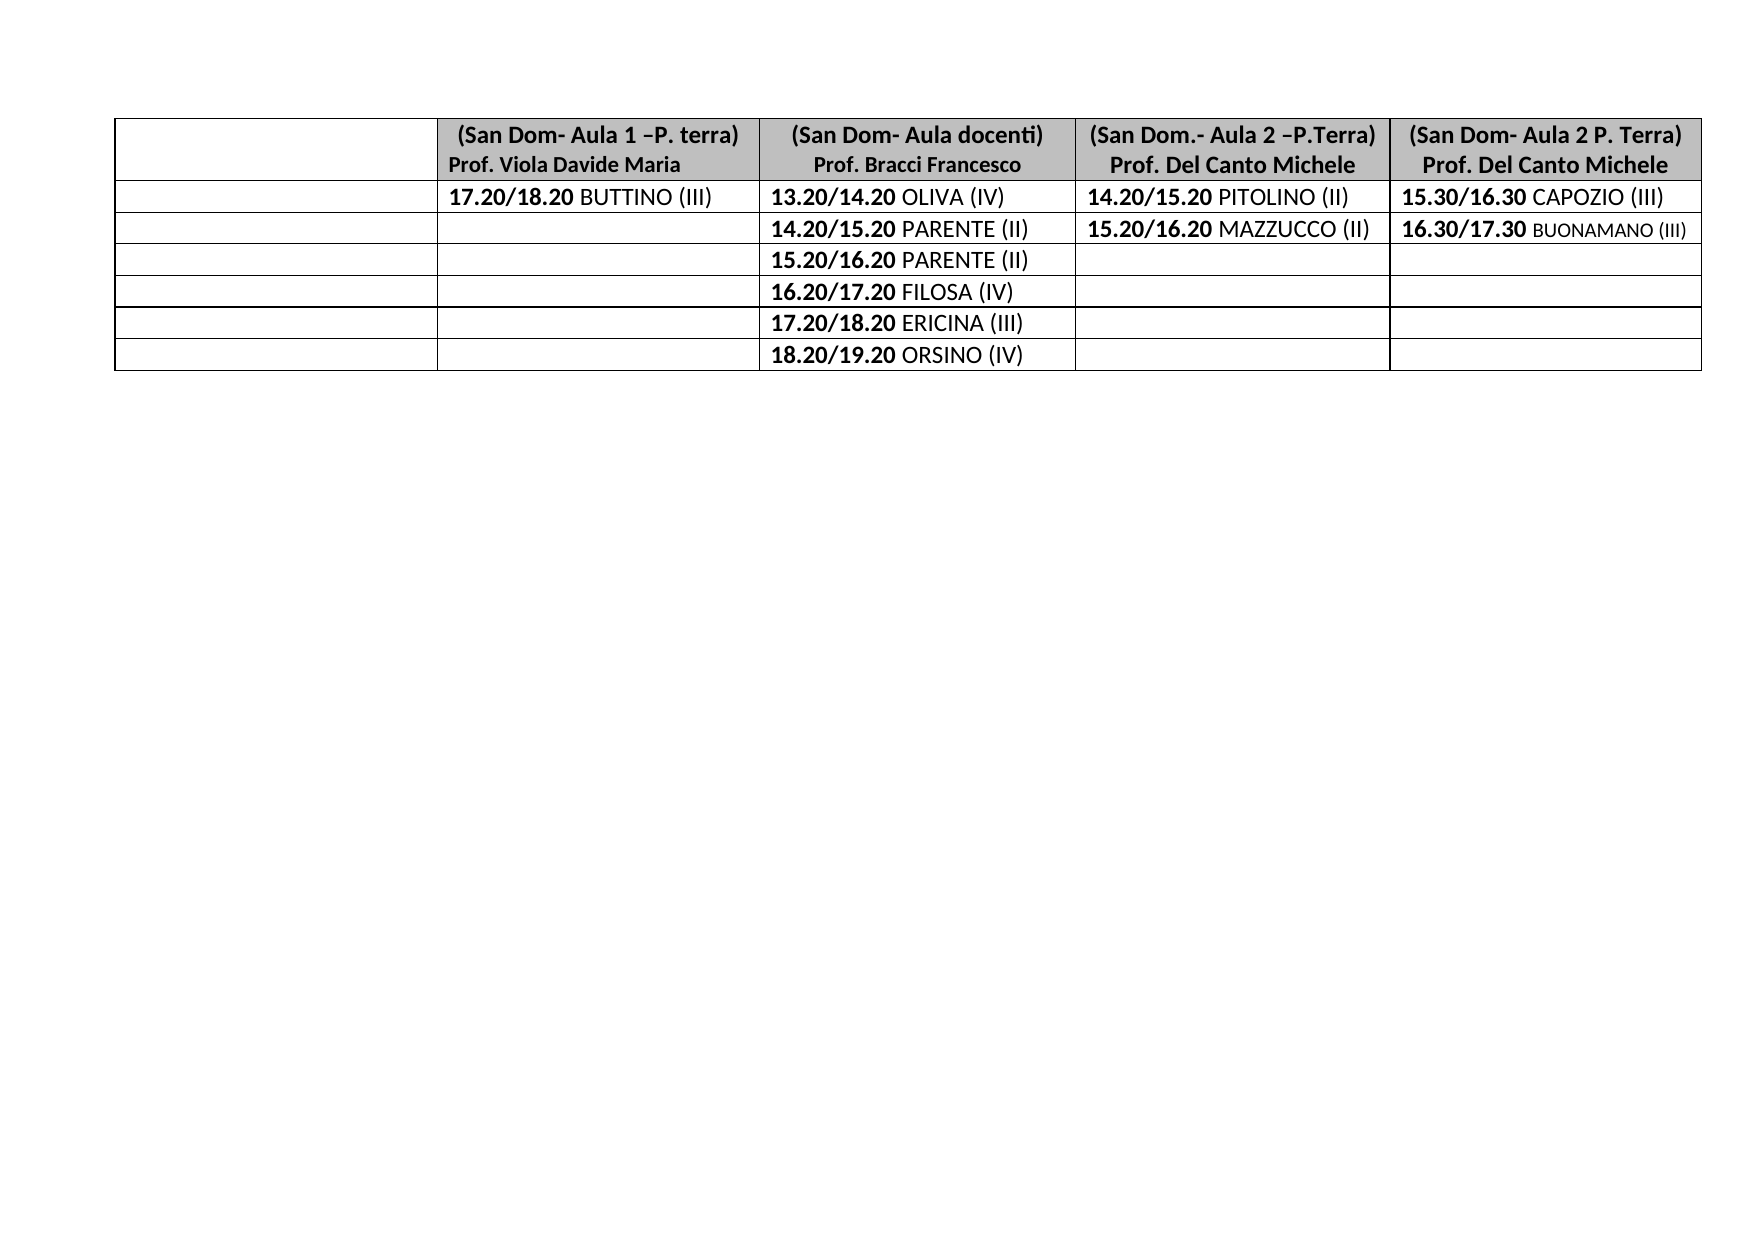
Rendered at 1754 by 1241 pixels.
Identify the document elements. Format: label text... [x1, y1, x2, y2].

table_cell [438, 244, 759, 275]
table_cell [760, 119, 1075, 180]
table_cell [116, 339, 437, 369]
table_cell 18.20/19.20 ORSINO (IV) [760, 339, 1075, 369]
table_cell 14.20/15.20 PITOLINO (II) [1076, 181, 1389, 212]
table_cell 16.20/17.20 FILOSA (IV) [760, 276, 1075, 306]
table_cell [1076, 244, 1389, 275]
table_cell [1076, 276, 1389, 306]
table_cell [1391, 276, 1701, 306]
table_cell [1076, 119, 1389, 180]
table_cell 16.30/17.30 BUONAMANO (III) [1391, 213, 1701, 243]
table_cell [1391, 244, 1701, 275]
table_cell 17.20/18.20 ERICINA (III) [760, 308, 1075, 338]
table_cell 15.20/16.20 MAZZUCCO (II) [1076, 213, 1389, 243]
table_cell 17.20/18.20 BUTTINO (III) [438, 181, 759, 212]
table_cell [1076, 339, 1389, 369]
table_cell 13.20/14.20 OLIVA (IV) [760, 181, 1075, 212]
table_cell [1391, 119, 1701, 180]
table_cell [438, 213, 759, 243]
table_cell [116, 276, 437, 306]
table_cell [438, 276, 759, 306]
table_cell 15.20/16.20 PARENTE (II) [760, 244, 1075, 275]
table_cell [116, 213, 437, 243]
table_cell [1391, 308, 1701, 338]
table_cell [116, 181, 437, 212]
table_cell [438, 339, 759, 369]
table_cell [116, 119, 437, 180]
table_cell [1076, 308, 1389, 338]
table_cell 15.30/16.30 CAPOZIO (III) [1391, 181, 1701, 212]
table_cell [438, 308, 759, 338]
table_cell 14.20/15.20 PARENTE (II) [760, 213, 1075, 243]
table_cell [438, 119, 759, 180]
table_cell [1391, 339, 1701, 369]
table_cell [116, 244, 437, 275]
table_cell [116, 308, 437, 338]
